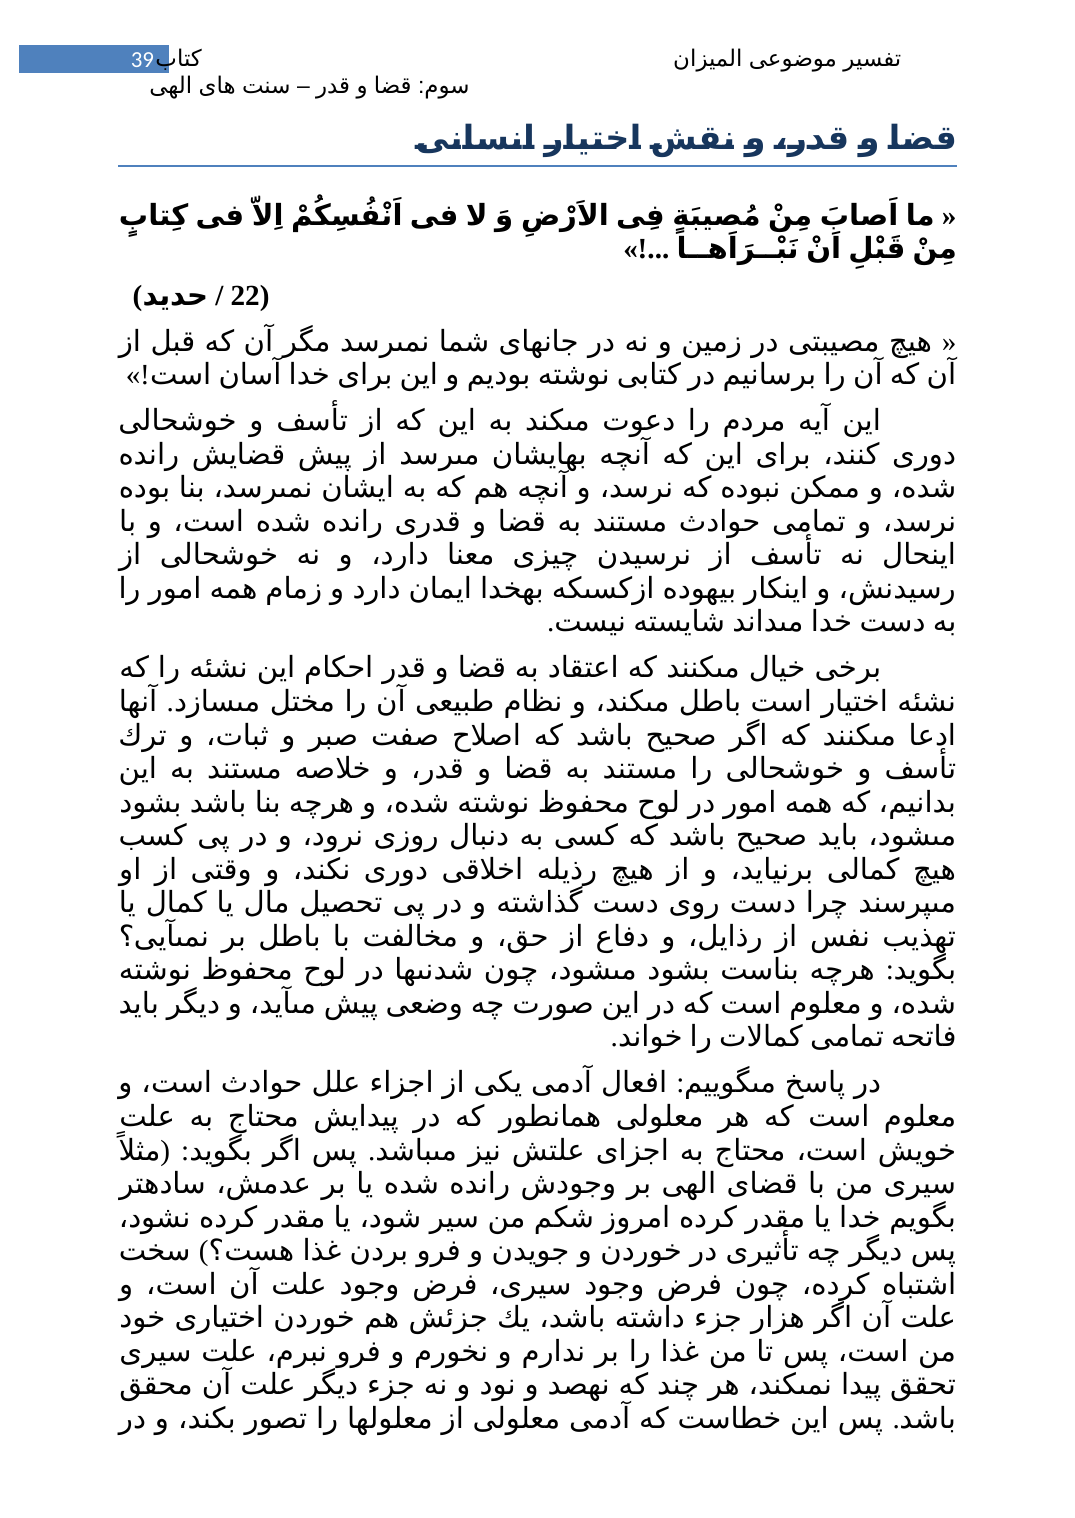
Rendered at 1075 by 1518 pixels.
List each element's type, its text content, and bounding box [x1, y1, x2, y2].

text « ما اَصابَ مِنْ مُصيبَةٍ فِى الاَرْضِ وَ لا فى اَنْفُسِكُمْ اِلاّ فى كِتابٍ مِنْ قَبْلِ اَنْ نَبْــرَاَهــا ...!» [118, 198, 957, 265]
subtitle قضا و قدر، و نقش اختيار انسانى [118, 118, 957, 165]
text « هيچ مصيبتى در زمين و نه در جان‏هاى شما نمى‏رسد مگر آن كه قبل از آن كه آن را برسانيم در كتابى نوشته بوديم و اين براى خدا آسان است!» [118, 324, 957, 391]
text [118, 1066, 957, 1434]
text برخى خيال مى‏كنند كه اعتقاد به قضا و قدر احكام اين نشئه را كه نشئه اختيار است باطل مى‏كند، و نظام طبيعى آن را مختل مى‏سازد. آن‏ها ادعا مى‏كنند كه اگر صحيح باشد كه اصلاح صفت صبر و ثبات، و ترك تأسف و خوشحالى را مستند به قضا و قدر، و خلاصه مستند به اين بدانيم، كه همه امور در لوح محفوظ نوشته شده، و هرچه بنا باشد بشود مى‏شود، بايد صحيح باشد كه كسى به دنبال روزى نرود، و در پى كسب هيچ كمالى برنيايد، و از هيچ رذيله اخلاقى دورى نكند، و وقتى از او مى‏پرسند چرا دست روى دست گذاشته و در پى تحصيل مال يا كمال يا تهذيب نفس از رذايل، و دفاع از حق، و مخالفت با باطل بر نمى‏آيى؟ بگويد: هرچه بناست بشود مى‏شود، چون شدنى‏ها در لوح محفوظ نوشته شده، و معلوم است كه در اين صورت چه وضعى پيش مى‏آيد، و ديگر بايد فاتحه تمامى كمالات را خواند. [118, 651, 957, 1053]
text (22 / حديد) [118, 278, 957, 311]
text اين آيه مردم را دعوت مى‏كند به اين كه از تأسف و خوشحالى دورى كنند، براى اين كه آن‏چه به‏ايشان مى‏رسد از پيش قضايش رانده شده، و ممكن نبوده كه نرسد، و آن‏چه هم كه به ايشان نمى‏رسد، بنا بوده نرسد، و تمامى حوادث مستند به قضا و قدرى رانده شده است، و با اين‏حال نه تأسف از نرسيدن چيزى معنا دارد، و نه خوشحالى از رسيدنش، و اين‏كار بيهوده ازكسى‏كه به‏خدا ايمان دارد و زمام همه امور را به دست خدا مى‏داند شايسته نيست. [118, 403, 957, 638]
